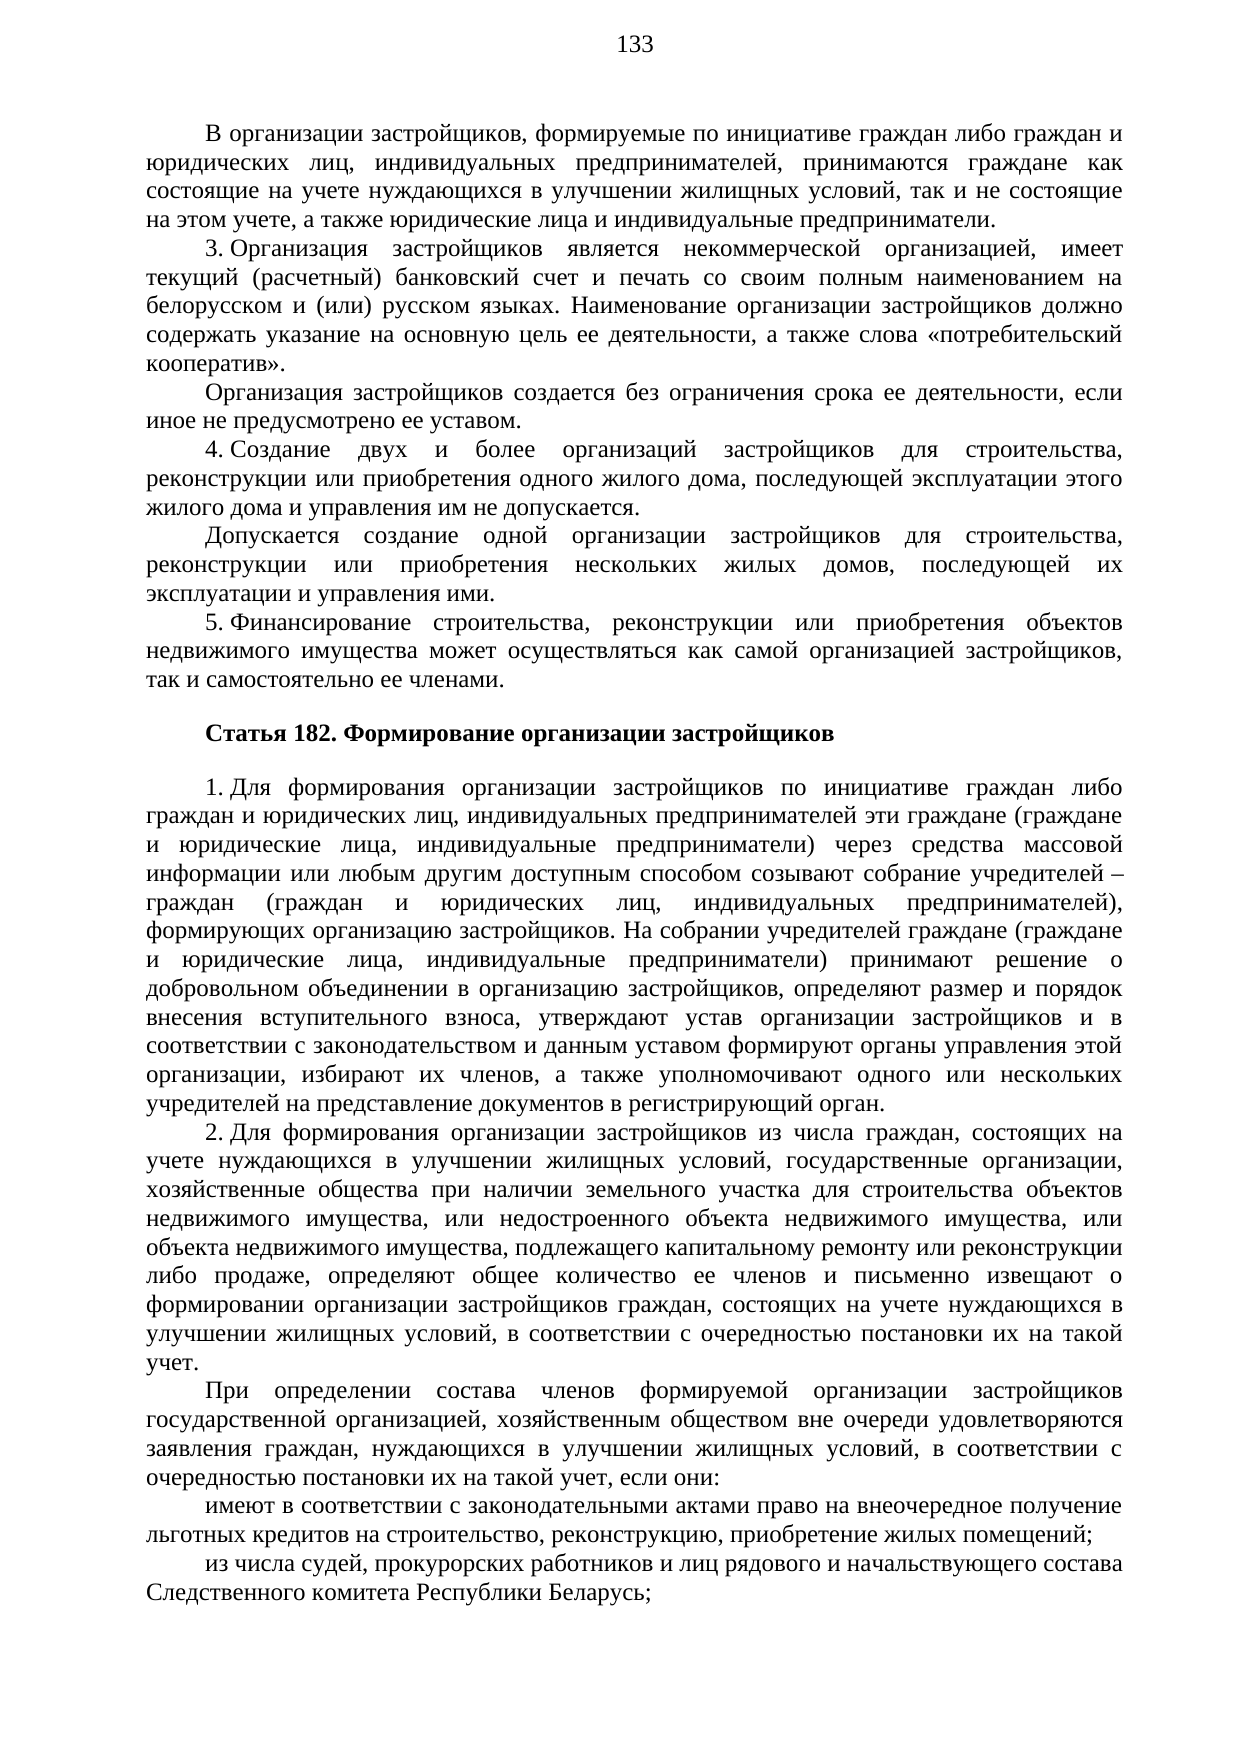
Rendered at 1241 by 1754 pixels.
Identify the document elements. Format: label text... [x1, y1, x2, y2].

text При определении состава членов формируемой организации застройщиков государственной организацией, хозяйственным обществом вне очереди удовлетворяются заявления граждан, нуждающихся в улучшении жилищных условий, в соответствии с очередностью постановки их на такой учет, если они: [146, 1376, 1123, 1491]
text Статья 182. Формирование организации застройщиков [205, 718, 1123, 747]
text 2. Для формирования организации застройщиков из числа граждан, состоящих на учете нуждающихся в улучшении жилищных условий, государственные организации, хозяйственные общества при наличии земельного участка для строительства объектов недвижимого имущества, или недостроенного объекта недвижимого имущества, или объекта недвижимого имущества, подлежащего капитальному ремонту или реконструкции либо продаже, определяют общее количество ее членов и письменно извещают о формировании организации застройщиков граждан, состоящих на учете нуждающихся в улучшении жилищных условий, в соответствии с очередностью постановки их на такой учет. [146, 1117, 1123, 1376]
text 3. Организация застройщиков является некоммерческой организацией, имеет текущий (расчетный) банковский счет и печать со своим полным наименованием на белорусском и (или) русском языках. Наименование организации застройщиков должно содержать указание на основную цель ее деятельности, а также слова «потребительский кооператив». [146, 233, 1123, 377]
text В организации застройщиков, формируемые по инициативе граждан либо граждан и юридических лиц, индивидуальных предпринимателей, принимаются граждане как состоящие на учете нуждающихся в улучшении жилищных условий, так и не состоящие на этом учете, а также юридические лица и индивидуальные предприниматели. [146, 118, 1123, 233]
text Организация застройщиков создается без ограничения срока ее деятельности, если иное не предусмотрено ее уставом. [146, 377, 1123, 434]
text 5. Финансирование строительства, реконструкции или приобретения объектов недвижимого имущества может осуществляться как самой организацией застройщиков, так и самостоятельно ее членами. [146, 607, 1123, 693]
text 1. Для формирования организации застройщиков по инициативе граждан либо граждан и юридических лиц, индивидуальных предпринимателей эти граждане (граждане и юридические лица, индивидуальные предприниматели) через средства массовой информации или любым другим доступным способом созывают собрание учредителей – граждан (граждан и юридических лиц, индивидуальных предпринимателей), формирующих организацию застройщиков. На собрании учредителей граждане (граждане и юридические лица, индивидуальные предприниматели) принимают решение о добровольном объединении в организацию застройщиков, определяют размер и порядок внесения вступительного взноса, утверждают устав организации застройщиков и в соответствии с законодательством и данным уставом формируют органы управления этой организации, избирают их членов, а также уполномочивают одного или нескольких учредителей на представление документов в регистрирующий орган. [146, 772, 1123, 1117]
text 4. Создание двух и более организаций застройщиков для строительства, реконструкции или приобретения одного жилого дома, последующей эксплуатации этого жилого дома и управления им не допускается. [146, 434, 1123, 521]
text Допускается создание одной организации застройщиков для строительства, реконструкции или приобретения нескольких жилых домов, последующей их эксплуатации и управления ими. [146, 521, 1123, 607]
text из числа судей, прокурорских работников и лиц рядового и начальствующего состава Следственного комитета Республики Беларусь; [146, 1548, 1123, 1606]
text имеют в соответствии с законодательными актами право на внеочередное получение льготных кредитов на строительство, реконструкцию, приобретение жилых помещений; [146, 1491, 1123, 1548]
